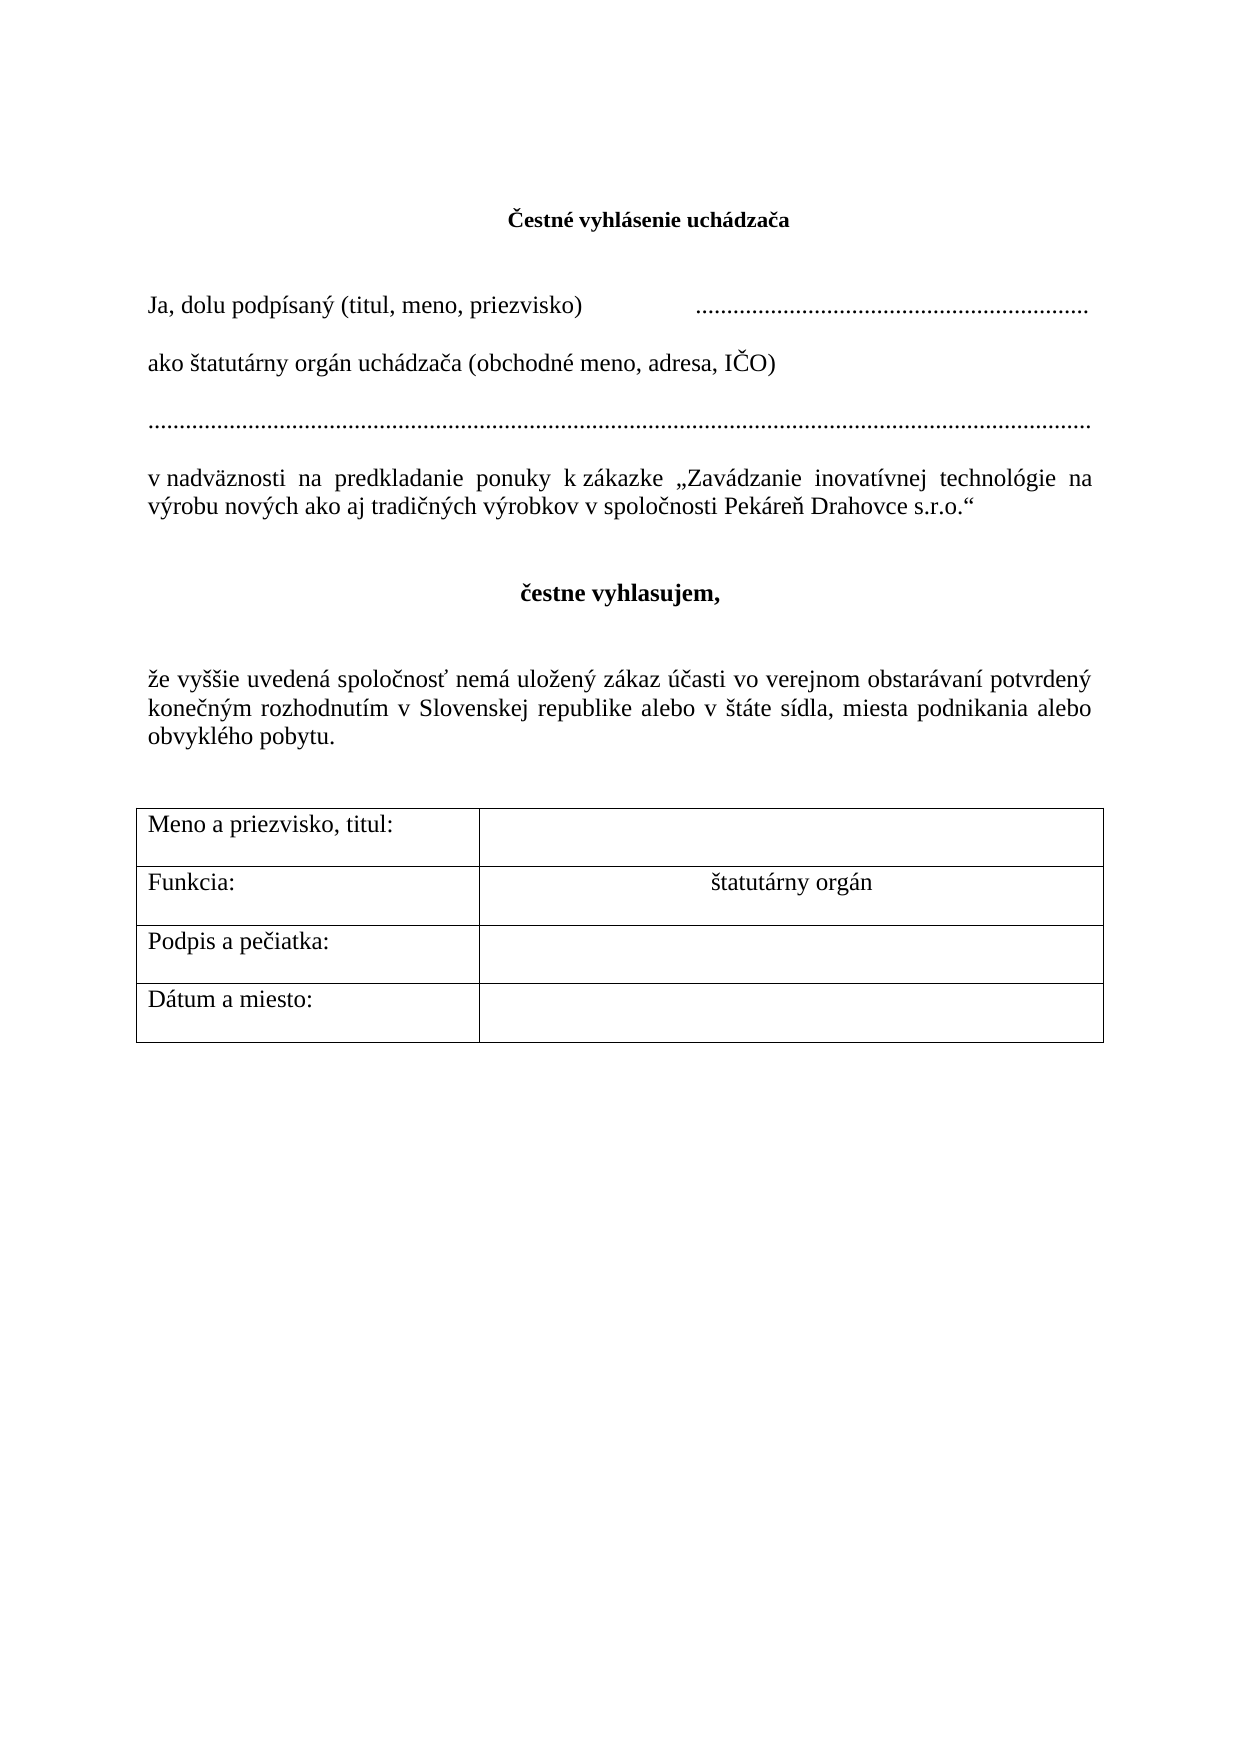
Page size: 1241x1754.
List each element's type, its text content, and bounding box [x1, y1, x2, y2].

text ako štatutárny orgán uchádzača (obchodné meno, adresa, IČO) [148, 348, 1093, 376]
table_cell [480, 926, 1103, 983]
table_header Meno a priezvisko, titul: [137, 809, 479, 866]
table_cell [480, 984, 1103, 1042]
table_header [480, 809, 1103, 866]
text čestne vyhlasujem, [148, 578, 1093, 606]
table_cell Funkcia: [137, 867, 479, 925]
text Ja, dolu podpísaný (titul, meno, priezvisko) ............................................................... [148, 290, 1093, 319]
table_cell Dátum a miesto: [137, 984, 479, 1042]
text že vyššie uvedená spoločnosť nemá uložený zákaz účasti vo verejnom obstarávaní potvrdený konečným rozhodnutím v Slovenskej republike alebo v štáte sídla, miesta podnikania alebo obvyklého pobytu. [148, 664, 1093, 750]
text ....................................................................................................................................................... [148, 405, 1093, 434]
text v nadväznosti na predkladanie ponuky k zákazke „Zavádzanie inovatívnej technológie na výrobu nových ako aj tradičných výrobkov v spoločnosti Pekáreň Drahovce s.r.o.“ [148, 463, 1093, 520]
table_cell štatutárny orgán [480, 867, 1103, 925]
subtitle Čestné vyhlásenie uchádzača [204, 207, 1093, 233]
table_cell Podpis a pečiatka: [137, 926, 479, 983]
